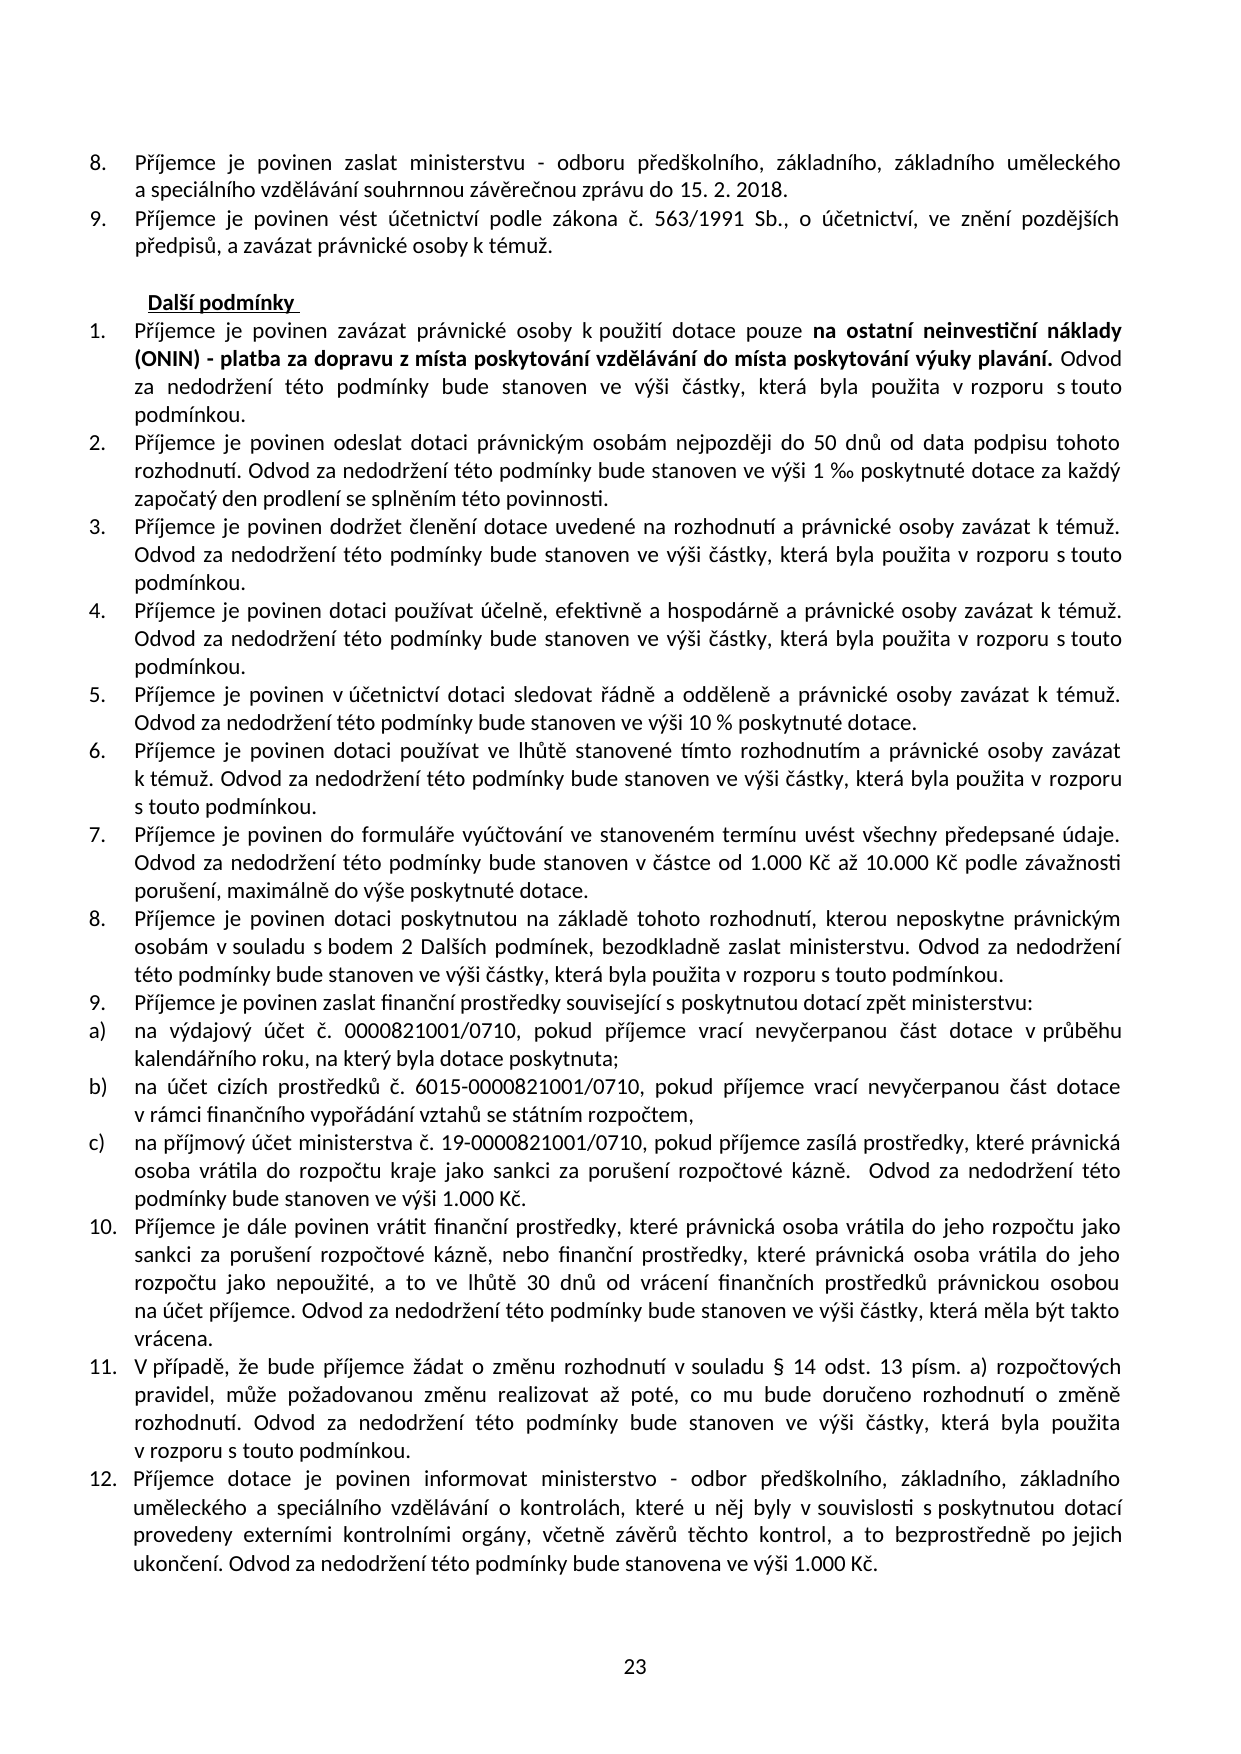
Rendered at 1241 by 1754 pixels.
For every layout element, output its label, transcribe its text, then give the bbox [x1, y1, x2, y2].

list Příjemce je povinen dotaci používat účelně, efektivně a hospodárně a právnické osoby zavázat k témuž. Odvod za nedodržení této podmínky bude stanoven ve výši částky, která byla použita v rozporu s touto podmínkou. [88, 596, 1122, 680]
list Příjemce je povinen dodržet členění dotace uvedené na rozhodnutí a právnické osoby zavázat k témuž. Odvod za nedodržení této podmínky bude stanoven ve výši částky, která byla použita v rozporu s touto podmínkou. [88, 512, 1122, 596]
list Příjemce je povinen do formuláře vyúčtování ve stanoveném termínu uvést všechny předepsané údaje. Odvod za nedodržení této podmínky bude stanoven v částce od 1.000 Kč až 10.000 Kč podle závažnosti porušení, maximálně do výše poskytnuté dotace. [88, 820, 1122, 904]
list Příjemce je povinen zavázat právnické osoby k použití dotace pouze na ostatní neinvestiční náklady (ONIN) - platba za dopravu z místa poskytování vzdělávání do místa poskytování výuky plavání. Odvod za nedodržení této podmínky bude stanoven ve výši částky, která byla použita v rozporu s touto podmínkou. [88, 316, 1122, 428]
list Příjemce je povinen dotaci používat ve lhůtě stanovené tímto rozhodnutím a právnické osoby zavázat k témuž. Odvod za nedodržení této podmínky bude stanoven ve výši částky, která byla použita v rozporu s touto podmínkou. [88, 736, 1122, 820]
list na výdajový účet č. 0000821001/0710, pokud příjemce vrací nevyčerpanou část dotace v průběhu kalendářního roku, na který byla dotace poskytnuta; [88, 1016, 1122, 1072]
list Příjemce je povinen dotaci poskytnutou na základě tohoto rozhodnutí, kterou neposkytne právnickým osobám v souladu s bodem 2 Dalších podmínek, bezodkladně zaslat ministerstvu. Odvod za nedodržení této podmínky bude stanoven ve výši částky, která byla použita v rozporu s touto podmínkou. [88, 904, 1122, 988]
list V případě, že bude příjemce žádat o změnu rozhodnutí v souladu § 14 odst. 13 písm. a) rozpočtových pravidel, může požadovanou změnu realizovat až poté, co mu bude doručeno rozhodnutí o změně rozhodnutí. Odvod za nedodržení této podmínky bude stanoven ve výši částky, která byla použita v rozporu s touto podmínkou. [88, 1352, 1122, 1464]
list Příjemce je povinen zaslat finanční prostředky související s poskytnutou dotací zpět ministerstvu: [88, 988, 1122, 1016]
list Příjemce je dále povinen vrátit finanční prostředky, které právnická osoba vrátila do jeho rozpočtu jako sankci za porušení rozpočtové kázně, nebo finanční prostředky, které právnická osoba vrátila do jeho rozpočtu jako nepoužité, a to ve lhůtě 30 dnů od vrácení finančních prostředků právnickou osobou na účet příjemce. Odvod za nedodržení této podmínky bude stanoven ve výši částky, která měla být takto vrácena. [88, 1212, 1122, 1352]
list Příjemce je povinen odeslat dotaci právnickým osobám nejpozději do 50 dnů od data podpisu tohoto rozhodnutí. Odvod za nedodržení této podmínky bude stanoven ve výši 1 ‰ poskytnuté dotace za každý započatý den prodlení se splněním této povinnosti. [88, 428, 1122, 512]
list Příjemce je povinen zaslat ministerstvu - odboru předškolního, základního, základního uměleckého a speciálního vzdělávání souhrnnou závěrečnou zprávu do 15. 2. 2018. [89, 148, 1122, 204]
list Příjemce je povinen vést účetnictví podle zákona č. 563/1991 Sb., o účetnictví, ve znění pozdějších předpisů, a zavázat právnické osoby k témuž. [89, 204, 1122, 260]
list Příjemce dotace je povinen informovat ministerstvo - odbor předškolního, základního, základního uměleckého a speciálního vzdělávání o kontrolách, které u něj byly v souvislosti s poskytnutou dotací provedeny externími kontrolními orgány, včetně závěrů těchto kontrol, a to bezprostředně po jejich ukončení. Odvod za nedodržení této podmínky bude stanovena ve výši 1.000 Kč. [88, 1464, 1122, 1577]
list na příjmový účet ministerstva č. 19-0000821001/0710, pokud příjemce zasílá prostředky, které právnická osoba vrátila do rozpočtu kraje jako sankci za porušení rozpočtové kázně. Odvod za nedodržení této podmínky bude stanoven ve výši 1.000 Kč. [88, 1128, 1122, 1212]
list na účet cizích prostředků č. 6015-0000821001/0710, pokud příjemce vrací nevyčerpanou část dotace v rámci finančního vypořádání vztahů se státním rozpočtem, [88, 1072, 1122, 1128]
text Další podmínky [148, 288, 1122, 316]
list Příjemce je povinen v účetnictví dotaci sledovat řádně a odděleně a právnické osoby zavázat k témuž. Odvod za nedodržení této podmínky bude stanoven ve výši 10 % poskytnuté dotace. [88, 680, 1122, 736]
